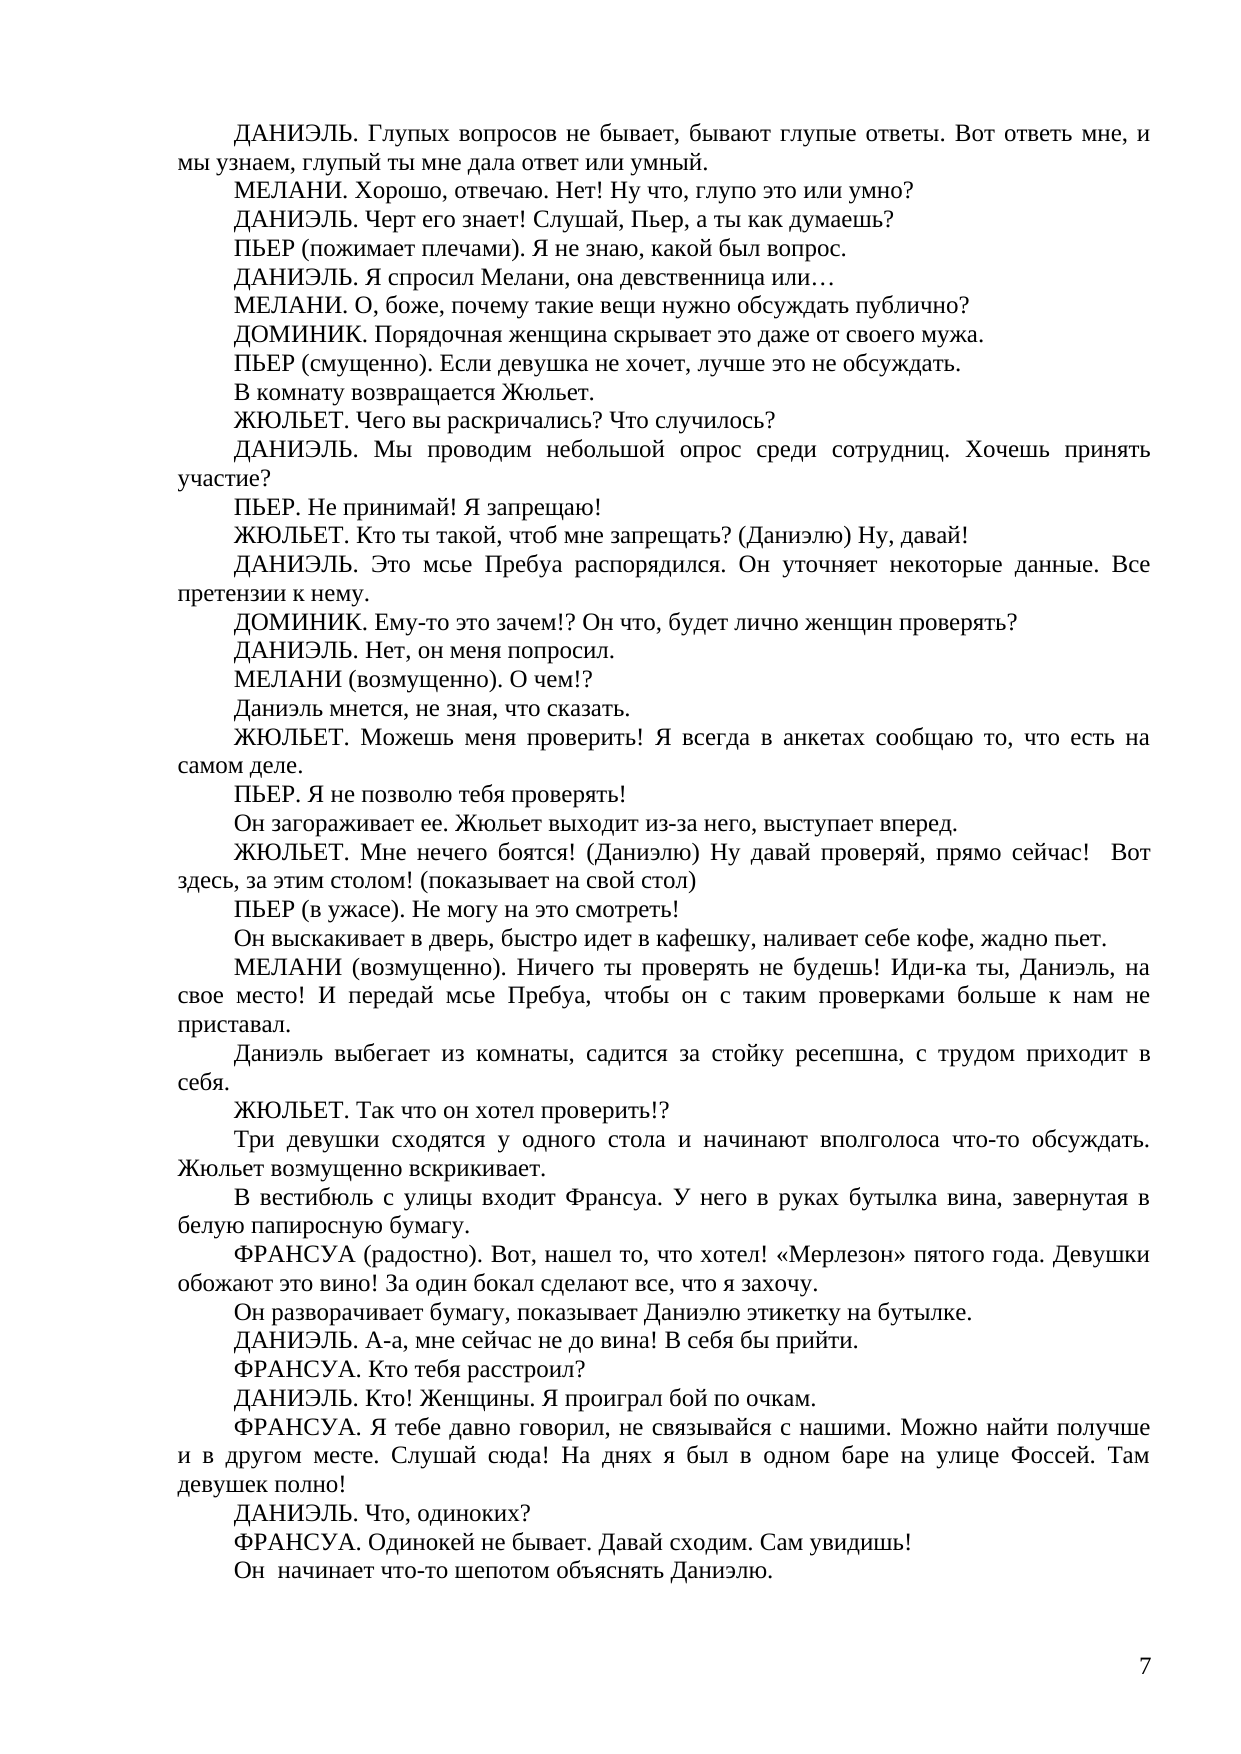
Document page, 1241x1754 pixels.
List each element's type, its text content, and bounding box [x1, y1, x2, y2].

text ДОМИНИК. Порядочная женщина скрывает это даже от своего мужа. [177, 319, 1152, 348]
text Три девушки сходятся у одного стола и начинают вполголоса что-то обсуждать. Жюльет возмущенно вскрикивает. [177, 1124, 1152, 1182]
text ФРАНСУА. Одинокей не бывает. Давай сходим. Сам увидишь! [177, 1527, 1152, 1556]
text Даниэль мнется, не зная, что сказать. [177, 693, 1152, 722]
text ДАНИЭЛЬ. Кто! Женщины. Я проиграл бой по очкам. [177, 1383, 1152, 1412]
text ЖЮЛЬЕТ. Так что он хотел проверить!? [177, 1096, 1152, 1124]
text ФРАНСУА. Кто тебя расстроил? [177, 1354, 1152, 1383]
text ДАНИЭЛЬ. Мы проводим небольшой опрос среди сотрудниц. Хочешь принять участие? [177, 434, 1152, 492]
text ДАНИЭЛЬ. А-а, мне сейчас не до вина! В себя бы прийти. [177, 1326, 1152, 1354]
text ФРАНСУА. Я тебе давно говорил, не связывайся с нашими. Можно найти получше и в другом месте. Слушай сюда! На днях я был в одном баре на улице Фоссей. Там девушек полно! [177, 1412, 1152, 1498]
text МЕЛАНИ (возмущенно). Ничего ты проверять не будешь! Иди-ка ты, Даниэль, на свое место! И передай мсье Пребуа, чтобы он с таким проверками больше к нам не приставал. [177, 952, 1152, 1038]
text Он разворачивает бумагу, показывает Даниэлю этикетку на бутылке. [177, 1297, 1152, 1326]
text ПЬЕР. Я не позволю тебя проверять! [177, 779, 1152, 808]
text Он выскакивает в дверь, быстро идет в кафешку, наливает себе кофе, жадно пьет. [177, 923, 1152, 952]
text ПЬЕР (пожимает плечами). Я не знаю, какой был вопрос. [177, 233, 1152, 262]
text ЖЮЛЬЕТ. Кто ты такой, чтоб мне запрещать? (Даниэлю) Ну, давай! [177, 521, 1152, 549]
text ДОМИНИК. Ему-то это зачем!? Он что, будет лично женщин проверять? [177, 607, 1152, 636]
text ПЬЕР. Не принимай! Я запрещаю! [177, 492, 1152, 521]
text ЖЮЛЬЕТ. Чего вы раскричались? Что случилось? [177, 406, 1152, 434]
text В вестибюль с улицы входит Франсуа. У него в руках бутылка вина, завернутая в белую папиросную бумагу. [177, 1182, 1152, 1239]
text ЖЮЛЬЕТ. Мне нечего боятся! (Даниэлю) Ну давай проверяй, прямо сейчас! Вот здесь, за этим столом! (показывает на свой стол) [177, 837, 1152, 894]
text Даниэль выбегает из комнаты, садится за стойку ресепшна, с трудом приходит в себя. [177, 1038, 1152, 1096]
text ДАНИЭЛЬ. Черт его знает! Слушай, Пьер, а ты как думаешь? [177, 204, 1152, 233]
text МЕЛАНИ. Хорошо, отвечаю. Нет! Ну что, глупо это или умно? [177, 176, 1152, 204]
text МЕЛАНИ (возмущенно). О чем!? [177, 664, 1152, 693]
text Он загораживает ее. Жюльет выходит из-за него, выступает вперед. [177, 808, 1152, 837]
text ПЬЕР (смущенно). Если девушка не хочет, лучше это не обсуждать. [177, 348, 1152, 377]
text ДАНИЭЛЬ. Я спросил Мелани, она девственница или… [177, 262, 1152, 291]
text ФРАНСУА (радостно). Вот, нашел то, что хотел! «Мерлезон» пятого года. Девушки обожают это вино! За один бокал сделают все, что я захочу. [177, 1239, 1152, 1297]
text ДАНИЭЛЬ. Что, одиноких? [177, 1498, 1152, 1527]
text МЕЛАНИ. О, боже, почему такие вещи нужно обсуждать публично? [177, 291, 1152, 319]
text ДАНИЭЛЬ. Нет, он меня попросил. [177, 636, 1152, 664]
text ДАНИЭЛЬ. Глупых вопросов не бывает, бывают глупые ответы. Вот ответь мне, и мы узнаем, глупый ты мне дала ответ или умный. [177, 118, 1152, 176]
text Он начинает что-то шепотом объяснять Даниэлю. [177, 1556, 1152, 1584]
text ДАНИЭЛЬ. Это мсье Пребуа распорядился. Он уточняет некоторые данные. Все претензии к нему. [177, 549, 1152, 607]
text ПЬЕР (в ужасе). Не могу на это смотреть! [177, 894, 1152, 923]
text В комнату возвращается Жюльет. [177, 377, 1152, 406]
text ЖЮЛЬЕТ. Можешь меня проверить! Я всегда в анкетах сообщаю то, что есть на самом деле. [177, 722, 1152, 779]
